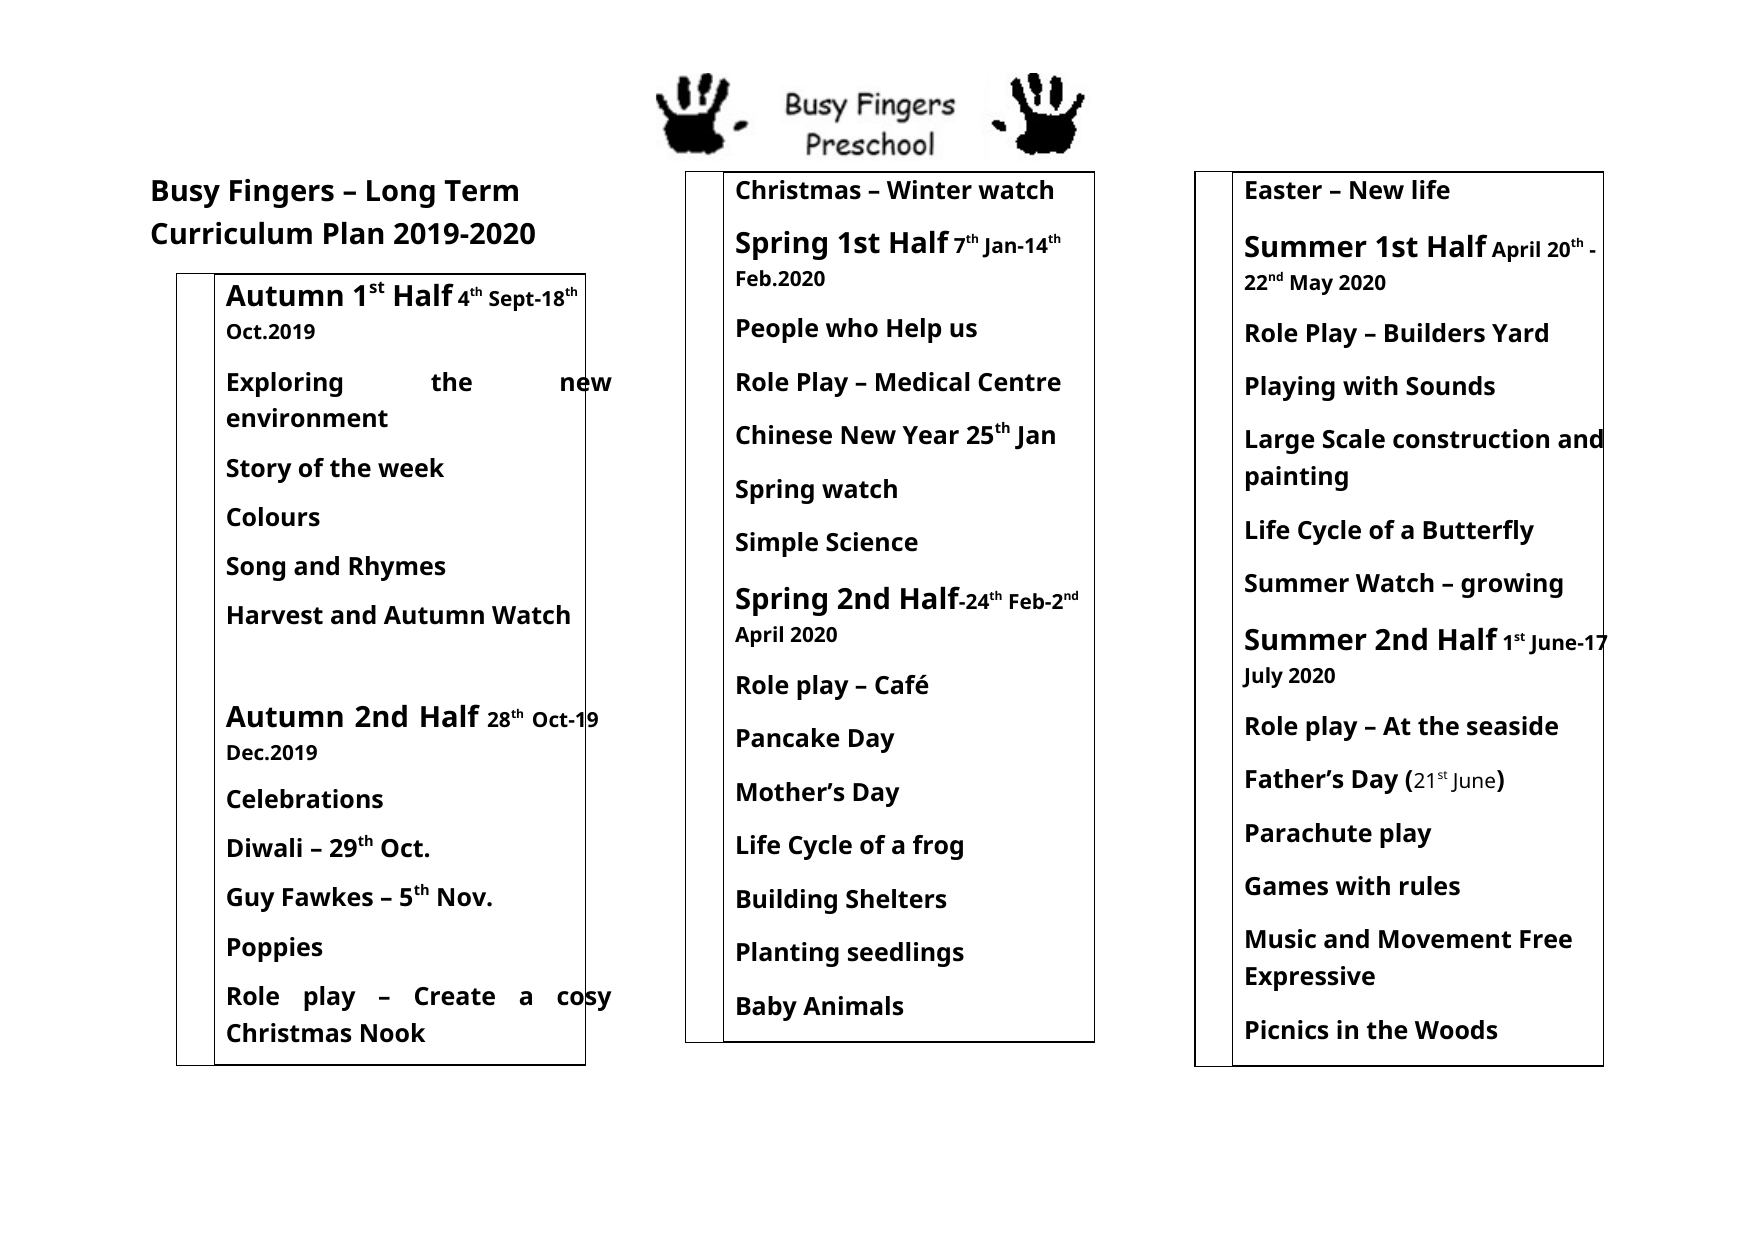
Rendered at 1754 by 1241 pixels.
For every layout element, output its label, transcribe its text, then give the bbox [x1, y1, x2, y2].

text Busy Fingers – Long Term Curriculum Plan 2019-2020 [150, 171, 585, 253]
table_header [177, 274, 214, 1065]
table_header [1196, 172, 1232, 1066]
table_header [724, 173, 1094, 1041]
table_header [1233, 173, 1603, 1065]
table_header [215, 275, 585, 1064]
table_header [686, 172, 723, 1042]
picture [655, 73, 1091, 171]
